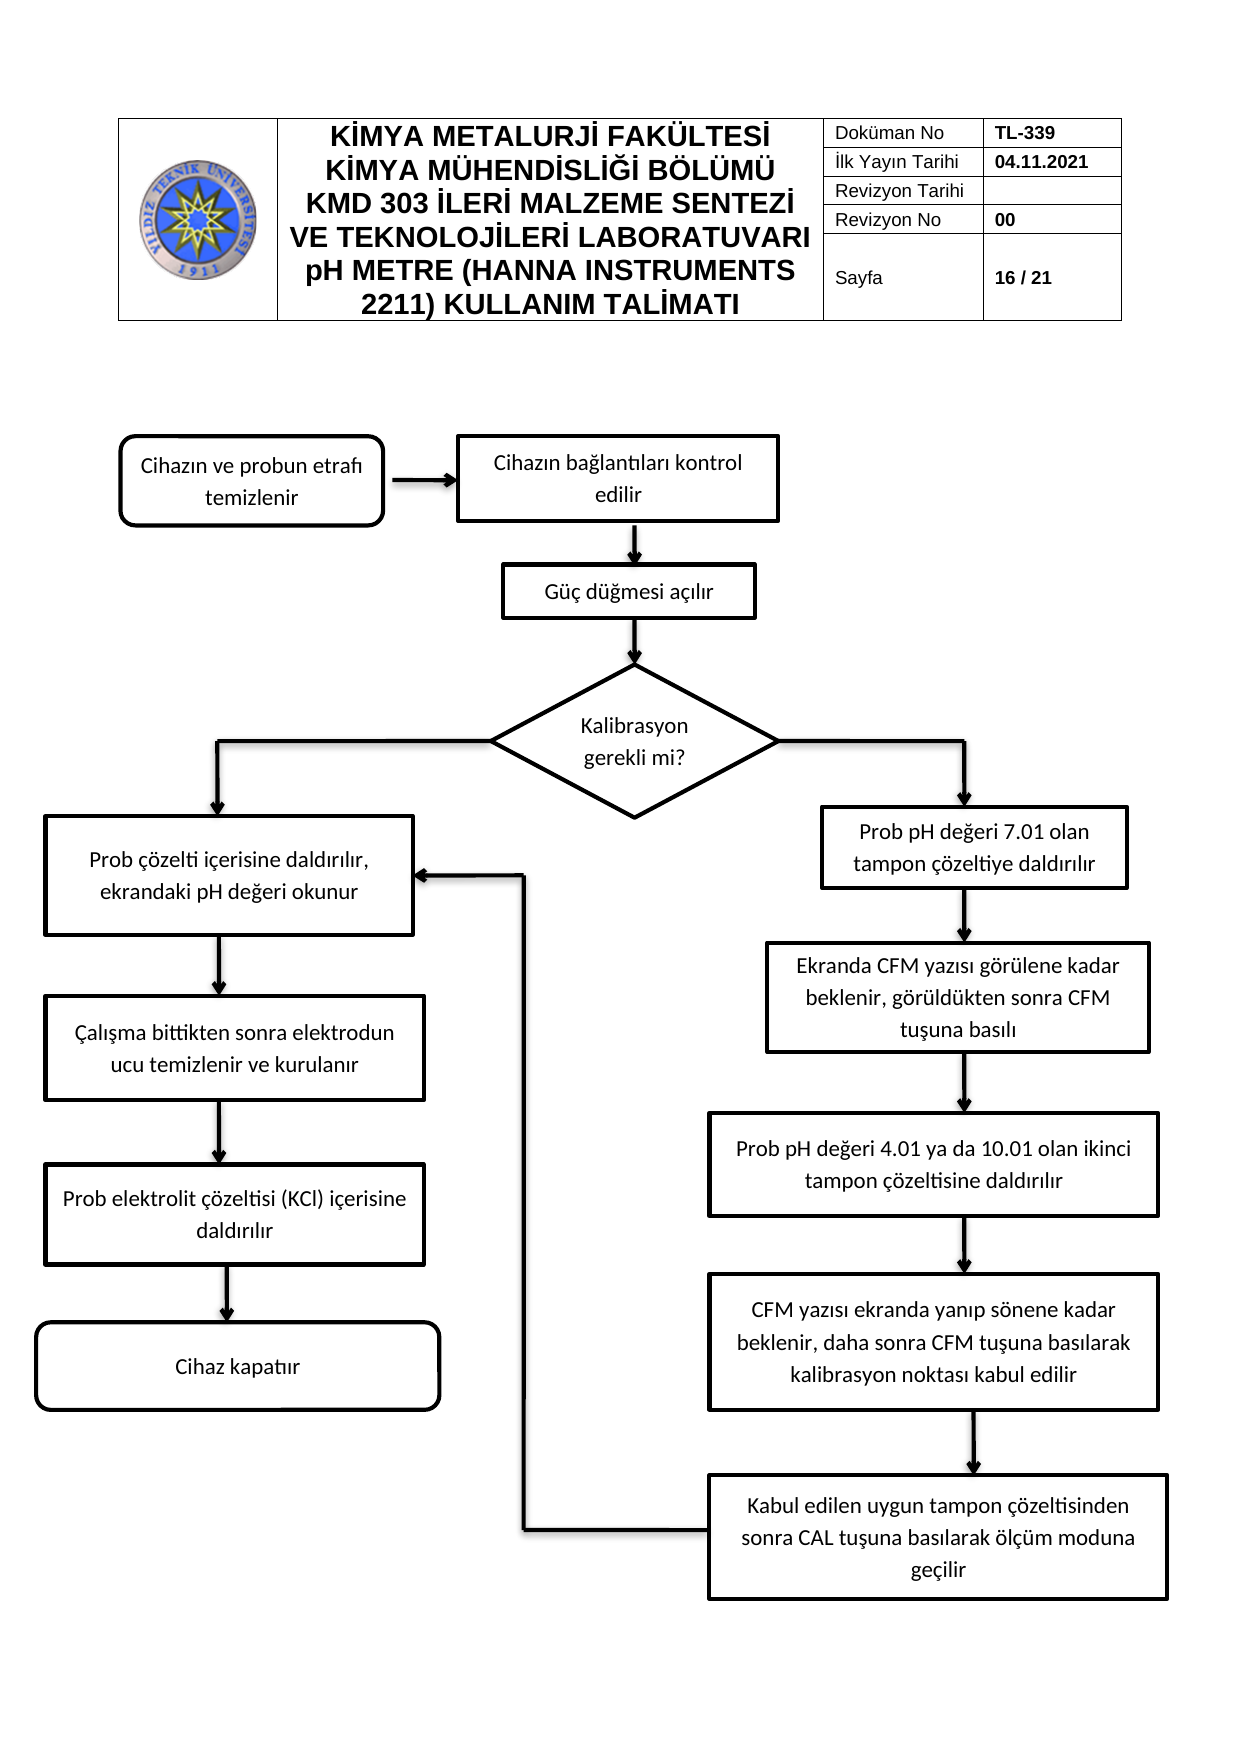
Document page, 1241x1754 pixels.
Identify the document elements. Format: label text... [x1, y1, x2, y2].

table_cell 04.11.2021 [984, 148, 1121, 176]
table_cell [984, 177, 1121, 204]
table_cell Revizyon Tarihi [824, 177, 983, 204]
table_header KİMYA METALURJİ FAKÜLTESİ KİMYA MÜHENDİSLİĞİ BÖLÜMÜ KMD 303 İLERİ MALZEME SENTEZİ VE TEKNOLOJİLERİ LABORATUVARI pH METRE (HANNA INSTRUMENTS 2211) KULLANIM TALİMATI [278, 119, 823, 320]
table_cell İlk Yayın Tarihi [824, 148, 983, 176]
table_cell 00 [984, 205, 1121, 233]
table_cell Sayfa [824, 234, 983, 320]
picture [139, 160, 257, 280]
table_header TL-339 [984, 119, 1121, 147]
table_header [119, 119, 277, 320]
table_header Doküman No [824, 119, 983, 147]
table_cell 16 / 21 [984, 234, 1121, 320]
table_cell Revizyon No [824, 205, 983, 233]
